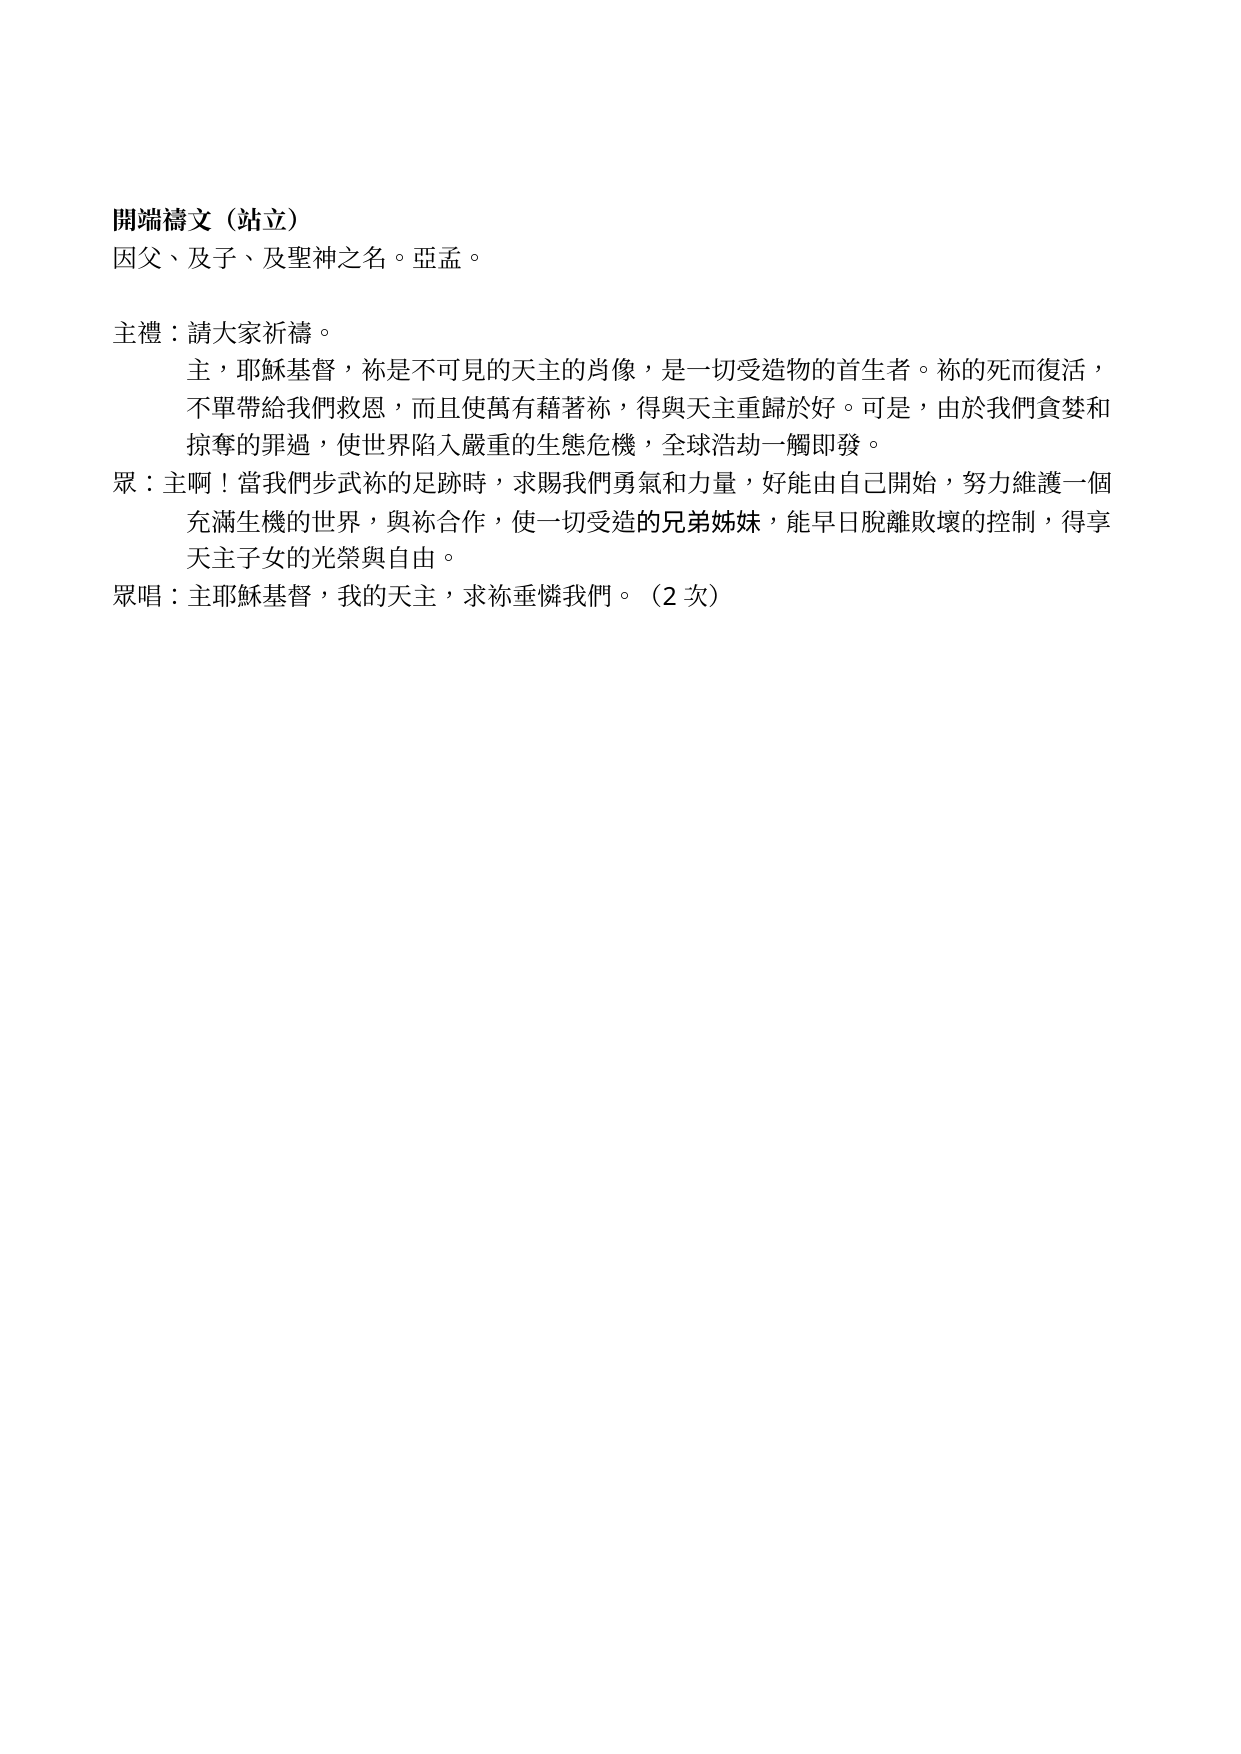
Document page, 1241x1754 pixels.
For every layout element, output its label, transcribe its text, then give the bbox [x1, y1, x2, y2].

text 眾：主啊！當我們步武袮的足跡時，求賜我們勇氣和力量，好能由自己開始，努力維護一個充滿生機的世界，與袮合作，使一切受造的兄弟姊妹，能早日脫離敗壞的控制，得享天主子女的光榮與自由。 [112, 464, 1128, 577]
text 因父、及子、及聖神之名。亞孟。 [112, 239, 1128, 277]
text 開端禱文（站立） [112, 202, 1128, 239]
text 眾唱：主耶穌基督，我的天主，求袮垂憐我們。（2 次） [112, 577, 1128, 614]
text 主禮：請大家祈禱。 [112, 314, 1128, 352]
text 主，耶穌基督，袮是不可見的天主的肖像，是一切受造物的首生者。袮的死而復活，不單帶給我們救恩，而且使萬有藉著袮，得與天主重歸於好。可是，由於我們貪婪和掠奪的罪過，使世界陷入嚴重的生態危機，全球浩劫一觸即發。 [186, 352, 1128, 464]
